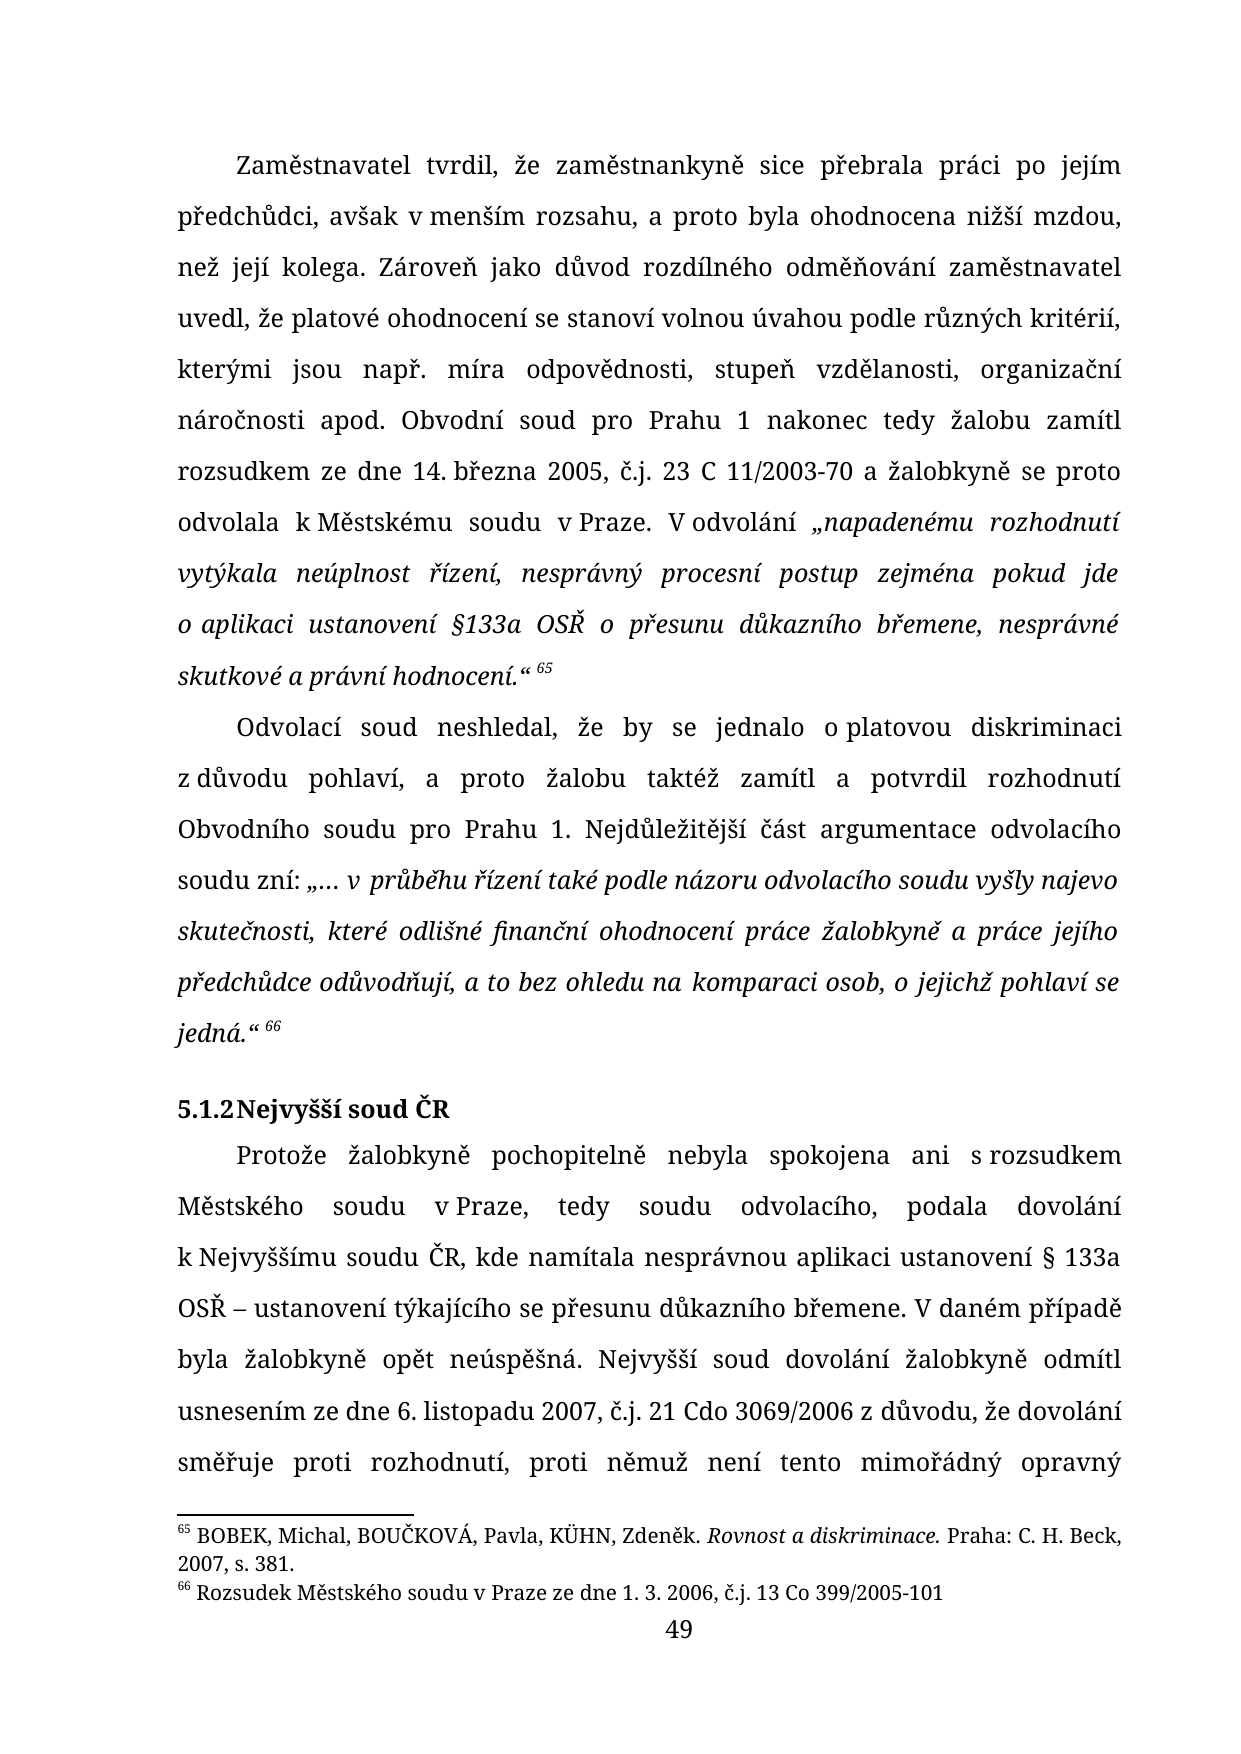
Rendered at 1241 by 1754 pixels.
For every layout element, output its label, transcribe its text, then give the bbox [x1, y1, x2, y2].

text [177, 1138, 1122, 1478]
text Odvolací soud neshledal, že by se jednalo o platovou diskriminaci z důvodu pohlaví, a proto žalobu taktéž zamítl a potvrdil rozhodnutí Obvodního soudu pro Prahu 1. Nejdůležitější část argumentace odvolacího soudu zní: „… v průběhu řízení také podle názoru odvolacího soudu vyšly najevo skutečnosti, které odlišné finanční ohodnocení práce žalobkyně a práce jejího předchůdce odůvodňují, a to bez ohledu na komparaci osob, o jejichž pohlaví se jedná.“ [177, 709, 1122, 1049]
text Zaměstnavatel tvrdil, že zaměstnankyně sice přebrala práci po jejím předchůdci, avšak v menším rozsahu, a proto byla ohodnocena nižší mzdou, než její kolega. Zároveň jako důvod rozdílného odměňování zaměstnavatel uvedl, že platové ohodnocení se stanoví volnou úvahou podle různých kritérií, kterými jsou např. míra odpovědnosti, stupeň vzdělanosti, organizační náročnosti apod. Obvodní soud pro Prahu 1 nakonec tedy žalobu zamítl rozsudkem ze dne 14. března 2005, č.j. 23 C 11/2003-70 a žalobkyně se proto odvolala k Městskému soudu v Praze. V odvolání „napadenému rozhodnutí vytýkala neúplnost řízení, nesprávný procesní postup zejména pokud jde o aplikaci ustanovení §133a OSŘ o přesunu důkazního břemene, nesprávné skutkové a právní hodnocení.“ [177, 148, 1122, 692]
subtitle Nejvyšší soud ČR [177, 1091, 1122, 1126]
